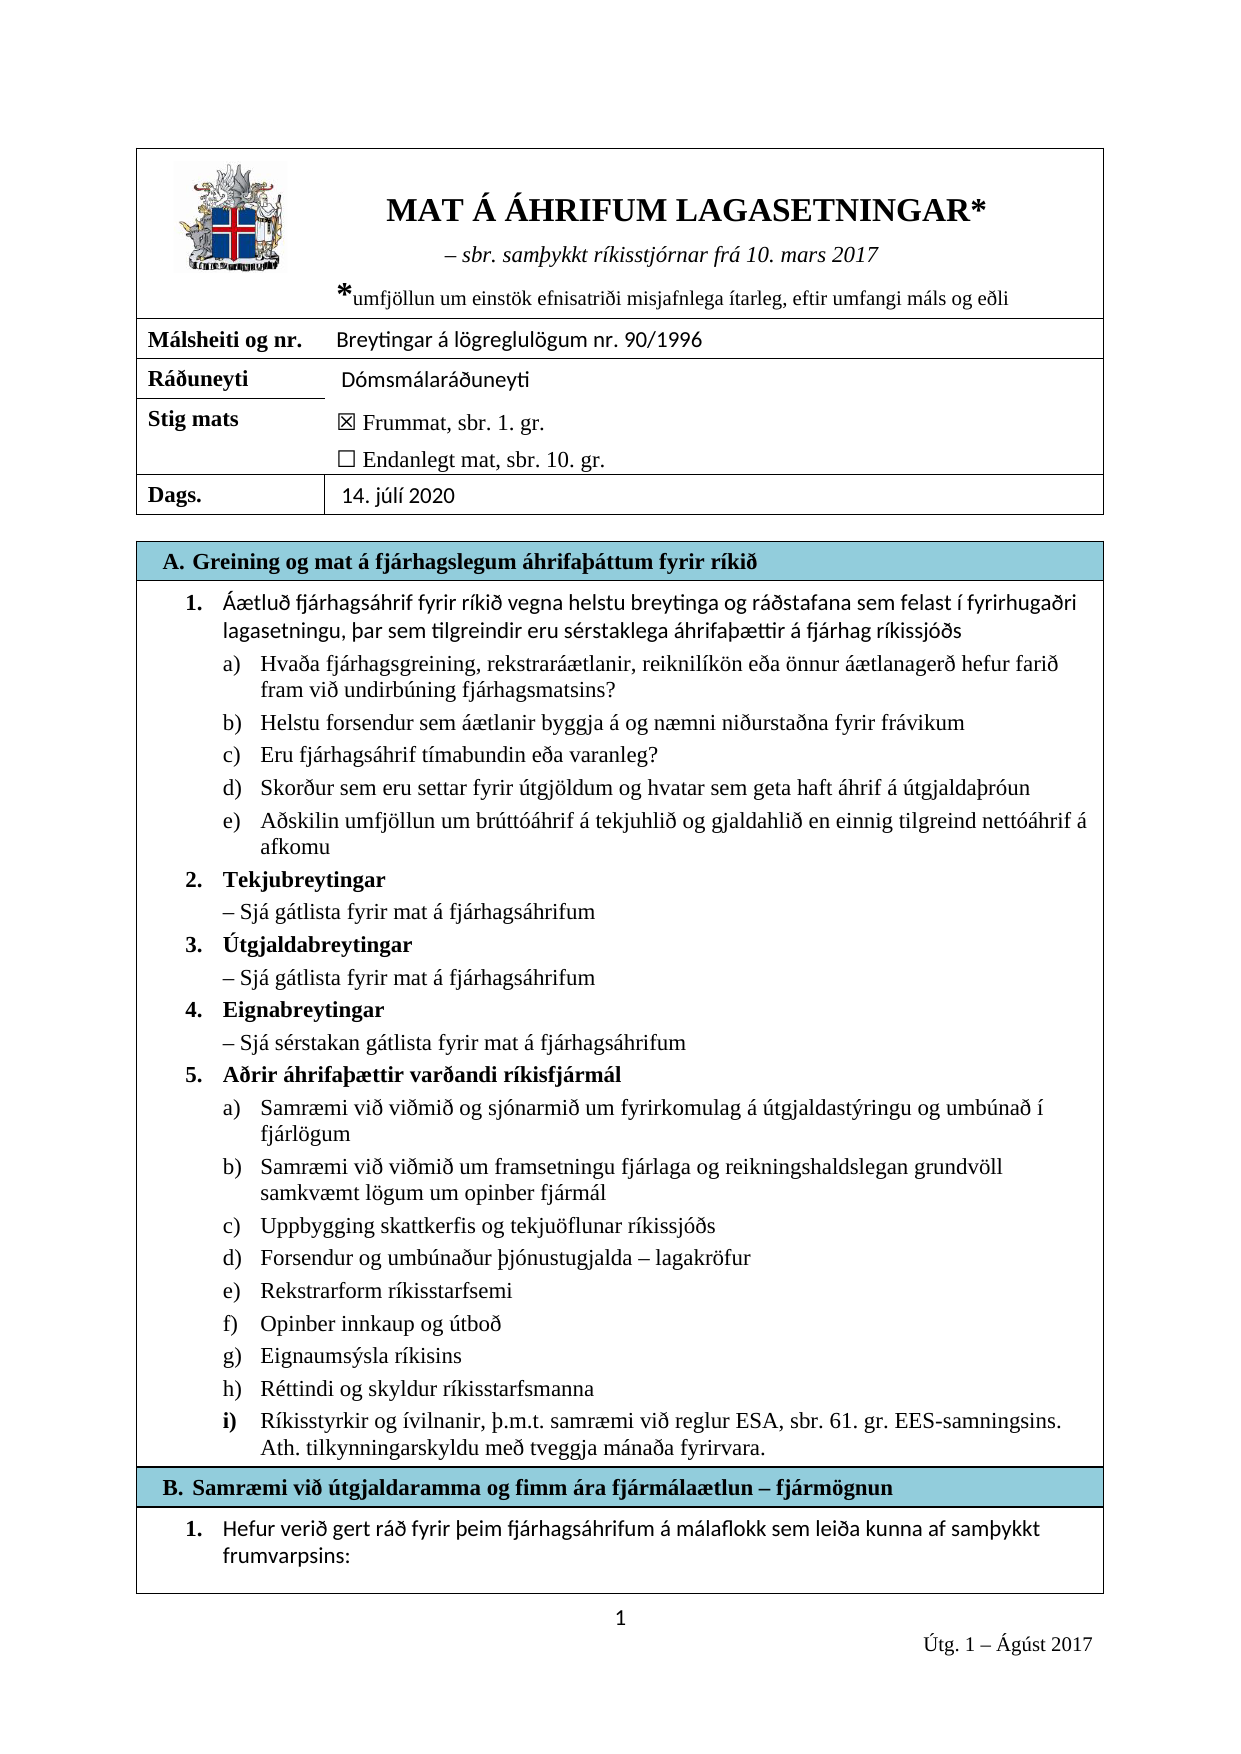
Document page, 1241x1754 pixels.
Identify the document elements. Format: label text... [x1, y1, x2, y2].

table_cell Málsheiti og nr. [137, 319, 325, 358]
table_cell Samræmi við útgjaldaramma og fimm ára fjármálaætlun – fjármögnun [137, 1468, 1103, 1506]
table_cell Dags. [137, 475, 324, 514]
table_cell [137, 581, 1103, 1466]
table_cell Stig mats [137, 399, 325, 474]
table_header Greining og mat á fjárhagslegum áhrifaþáttum fyrir ríkið [137, 542, 1103, 580]
table_cell Frummat, sbr. 1. gr. Endanlegt mat, sbr. 10. gr. [325, 398, 1103, 474]
table_header MAT Á ÁHRIFUM LAGASETNINGAR* – sbr. samþykkt ríkisstjórnar frá 10. mars 2017 *umfjöllun um einstök efnisatriði misjafnlega ítarleg, eftir umfangi máls og eðli [325, 149, 1103, 318]
table_header [137, 149, 325, 318]
table_cell Ráðuneyti [137, 359, 325, 398]
table_cell [137, 1508, 1103, 1592]
